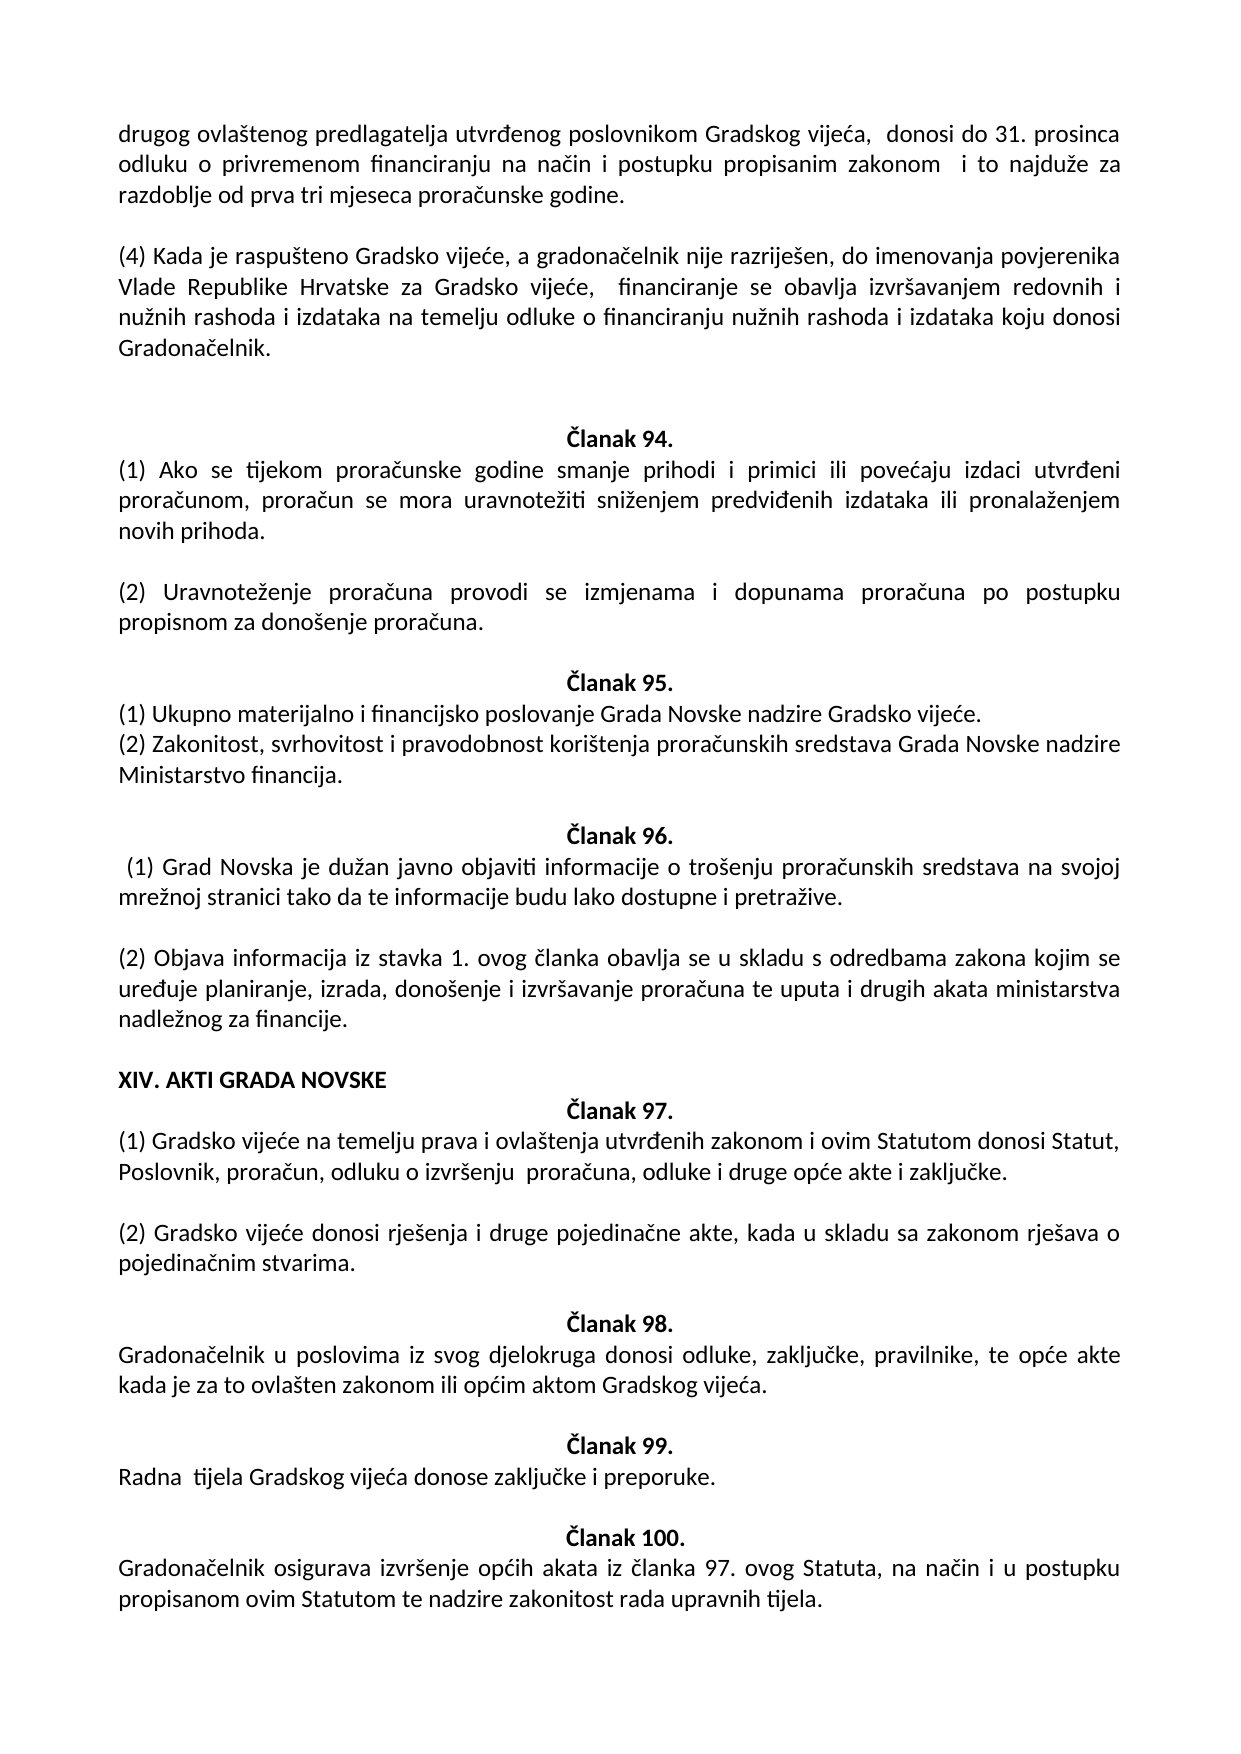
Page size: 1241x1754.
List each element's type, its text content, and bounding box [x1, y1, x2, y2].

text Članak 94. [118, 423, 1122, 454]
text (1) Ukupno materijalno i financijsko poslovanje Grada Novske nadzire Gradsko vijeće. [118, 698, 1122, 728]
text Članak 98. [118, 1308, 1122, 1339]
text Članak 96. [118, 820, 1122, 851]
text (4) Kada je raspušteno Gradsko vijeće, a gradonačelnik nije razriješen, do imenovanja povjerenika Vlade Republike Hrvatske za Gradsko vijeće, financiranje se obavlja izvršavanjem redovnih i nužnih rashoda i izdataka na temelju odluke o financiranju nužnih rashoda i izdataka koju donosi Gradonačelnik. [118, 240, 1122, 362]
text (1) Gradsko vijeće na temelju prava i ovlaštenja utvrđenih zakonom i ovim Statutom donosi Statut, Poslovnik, proračun, odluku o izvršenju proračuna, odluke i druge opće akte i zaključke. [118, 1125, 1122, 1186]
text (1) Grad Novska je dužan javno objaviti informacije o trošenju proračunskih sredstava na svojoj mrežnoj stranici tako da te informacije budu lako dostupne i pretražive. [118, 851, 1122, 912]
text Članak 99. [118, 1431, 1122, 1461]
text Članak 100. [118, 1522, 1122, 1553]
text Gradonačelnik u poslovima iz svog djelokruga donosi odluke, zaključke, pravilnike, te opće akte kada je za to ovlašten zakonom ili općim aktom Gradskog vijeća. [118, 1339, 1122, 1400]
text (2) Gradsko vijeće donosi rješenja i druge pojedinačne akte, kada u skladu sa zakonom rješava o pojedinačnim stvarima. [118, 1217, 1122, 1278]
text Članak 95. [118, 667, 1122, 698]
text (2) Objava informacija iz stavka 1. ovog članka obavlja se u skladu s odredbama zakona kojim se uređuje planiranje, izrada, donošenje i izvršavanje proračuna te uputa i drugih akata ministarstva nadležnog za financije. [118, 942, 1122, 1034]
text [118, 118, 1122, 210]
text (2) Uravnoteženje proračuna provodi se izmjenama i dopunama proračuna po postupku propisnom za donošenje proračuna. [118, 576, 1122, 637]
text (2) Zakonitost, svrhovitost i pravodobnost korištenja proračunskih sredstava Grada Novske nadzire Ministarstvo financija. [118, 728, 1122, 789]
text Gradonačelnik osigurava izvršenje općih akata iz članka 97. ovog Statuta, na način i u postupku propisanom ovim Statutom te nadzire zakonitost rada upravnih tijela. [118, 1553, 1122, 1614]
text Radna tijela Gradskog vijeća donose zaključke i preporuke. [118, 1461, 1122, 1492]
text Članak 97. [118, 1095, 1122, 1125]
text (1) Ako se tijekom proračunske godine smanje prihodi i primici ili povećaju izdaci utvrđeni proračunom, proračun se mora uravnotežiti sniženjem predviđenih izdataka ili pronalaženjem novih prihoda. [118, 454, 1122, 545]
text XIV. AKTI GRADA NOVSKE [118, 1064, 1122, 1095]
